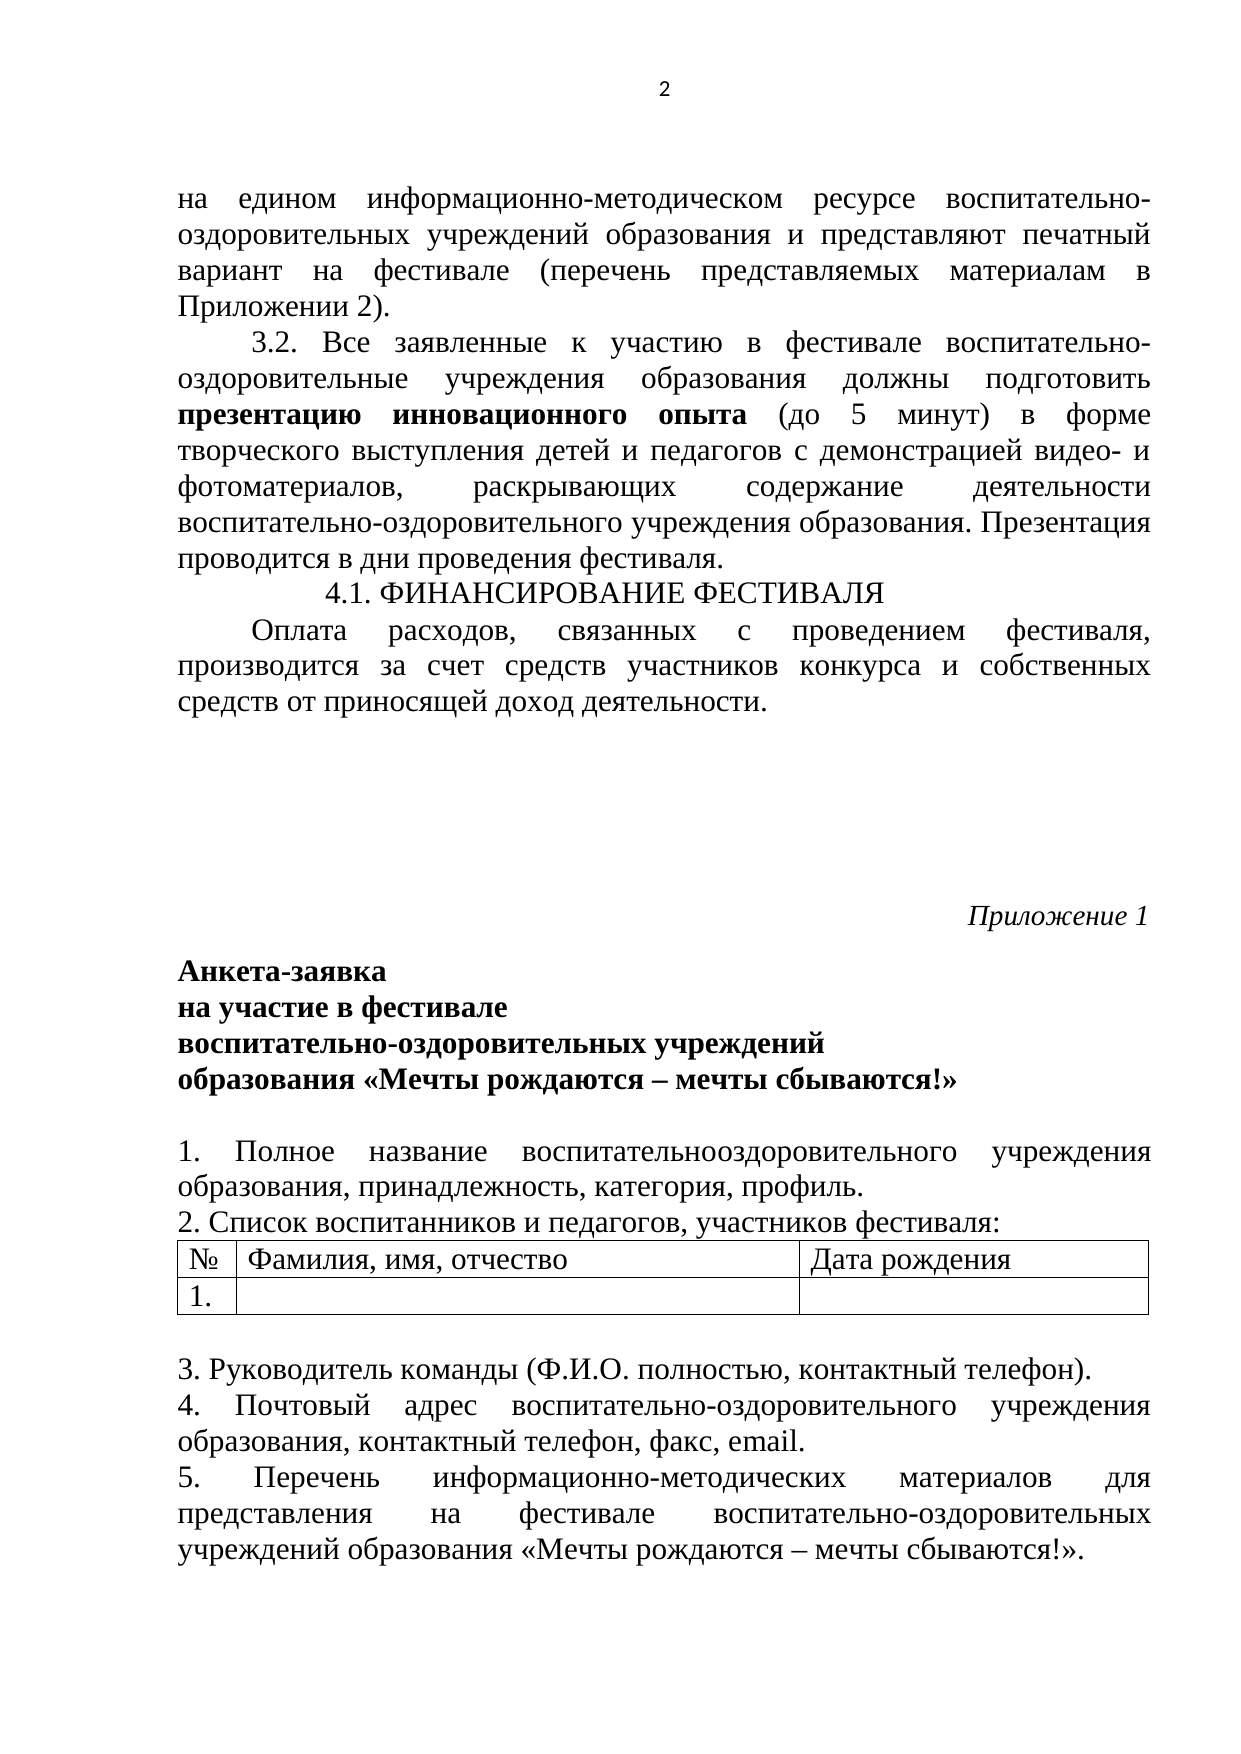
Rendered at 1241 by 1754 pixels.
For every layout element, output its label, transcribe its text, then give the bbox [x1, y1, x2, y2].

text на участие в фестивале [177, 988, 1152, 1024]
table_header Фамилия, имя, отчество [237, 1241, 799, 1277]
text 5. Перечень информационно-методических материалов для представления на фестивале воспитательно-оздоровительных учреждений образования «Мечты рождаются – мечты сбываются!». [177, 1458, 1152, 1566]
table_header Дата рождения [800, 1241, 1148, 1277]
text 4. Почтовый адрес воспитательно-оздоровительного учреждения образования, контактный телефон, факс, е­mail. [177, 1386, 1152, 1458]
table_cell [237, 1278, 799, 1313]
text образования «Мечты рождаются – мечты сбываются!» [177, 1060, 1152, 1096]
text Приложение 1 [177, 898, 1152, 931]
text 1. Полное название воспитательно­оздоровительного учреждения образования, принадлежность, категория, профиль. [177, 1132, 1152, 1204]
text Анкета-заявка [177, 952, 1152, 988]
text Оплата расходов, связанных с проведением фестиваля, производится за счет средств участников конкурса и собственных средств от приносящей доход деятельности. [177, 611, 1152, 718]
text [177, 179, 1152, 323]
text 3.2. Все заявленные к участию в фестивале воспитательно-оздоровительные учреждения образования должны подготовить презентацию инновационного опыта (до 5 минут) в форме творческого выступления детей и педагогов с демонстрацией видео- и фотоматериалов, раскрывающих содержание деятельности воспитательно-оздоровительного учреждения образования. Презентация проводится в дни проведения фестиваля. [177, 323, 1152, 575]
text воспитательно-оздоровительных учреждений [177, 1024, 1152, 1060]
text 4.1. ФИНАНСИРОВАНИЕ ФЕСТИВАЛЯ [177, 575, 1152, 611]
text 3. Руководитель команды (Ф.И.О. полностью, контактный телефон). [177, 1351, 1152, 1386]
table_cell [800, 1278, 1148, 1313]
table_cell 1. [178, 1278, 236, 1313]
text 2. Список воспитанников и педагогов, участников фестиваля: [177, 1204, 1152, 1239]
table_header № [178, 1241, 236, 1277]
